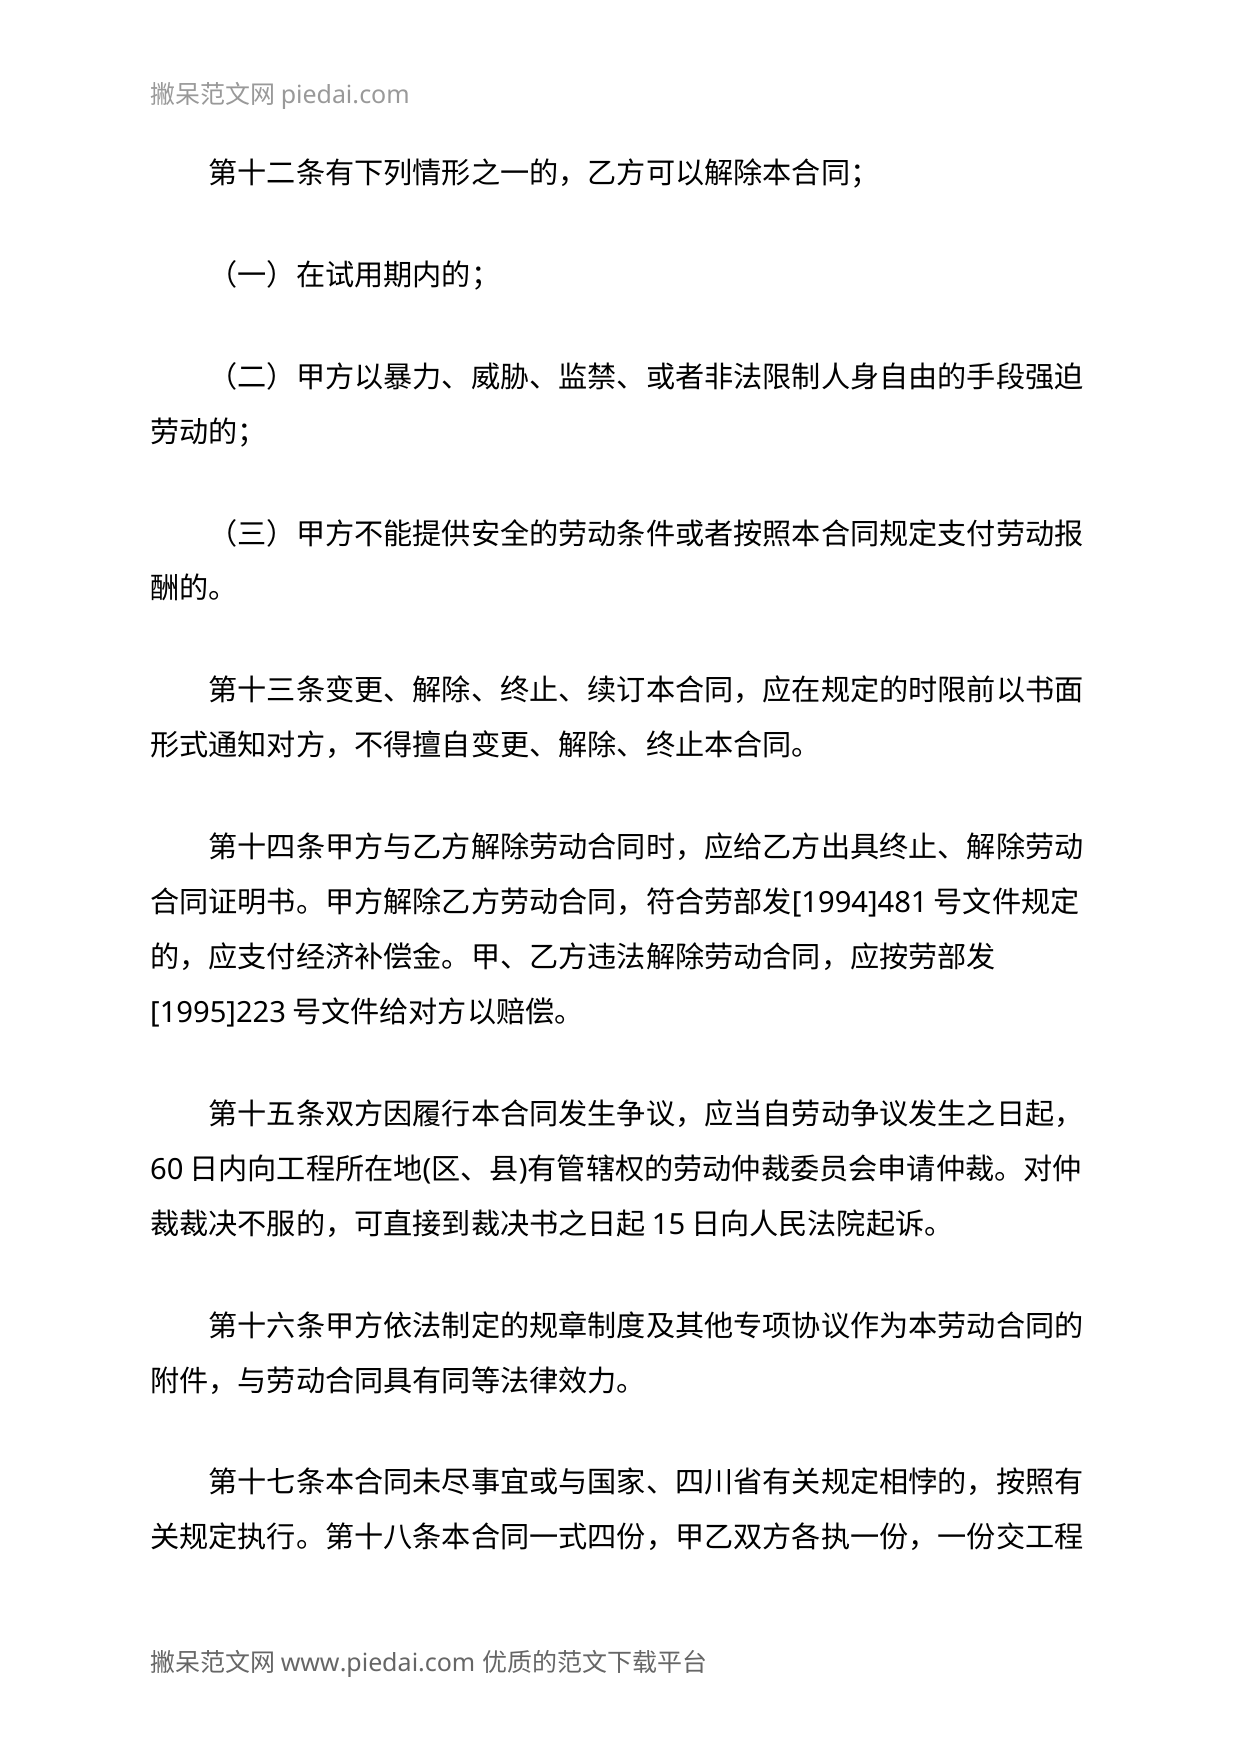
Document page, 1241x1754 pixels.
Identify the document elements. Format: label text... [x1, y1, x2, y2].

text 第十四条甲方与乙方解除劳动合同时，应给乙方出具终止、解除劳动合同证明书。甲方解除乙方劳动合同，符合劳部发[1994]481号文件规定的，应支付经济补偿金。甲、乙方违法解除劳动合同，应按劳部发[1995]223号文件给对方以赔偿。 [150, 823, 1090, 1031]
text （三）甲方不能提供安全的劳动条件或者按照本合同规定支付劳动报酬的。 [150, 510, 1090, 607]
text 第十五条双方因履行本合同发生争议，应当自劳动争议发生之日起，60日内向工程所在地(区、县)有管辖权的劳动仲裁委员会申请仲裁。对仲裁裁决不服的，可直接到裁决书之日起15日向人民法院起诉。 [150, 1090, 1090, 1243]
text （一）在试用期内的； [150, 252, 1090, 294]
text 第十六条甲方依法制定的规章制度及其他专项协议作为本劳动合同的附件，与劳动合同具有同等法律效力。 [150, 1302, 1090, 1399]
text 第十三条变更、解除、终止、续订本合同，应在规定的时限前以书面形式通知对方，不得擅自变更、解除、终止本合同。 [150, 667, 1090, 764]
text （二）甲方以暴力、威胁、监禁、或者非法限制人身自由的手段强迫劳动的； [150, 353, 1090, 451]
text 第十二条有下列情形之一的，乙方可以解除本合同； [150, 150, 1090, 192]
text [150, 1459, 1090, 1556]
